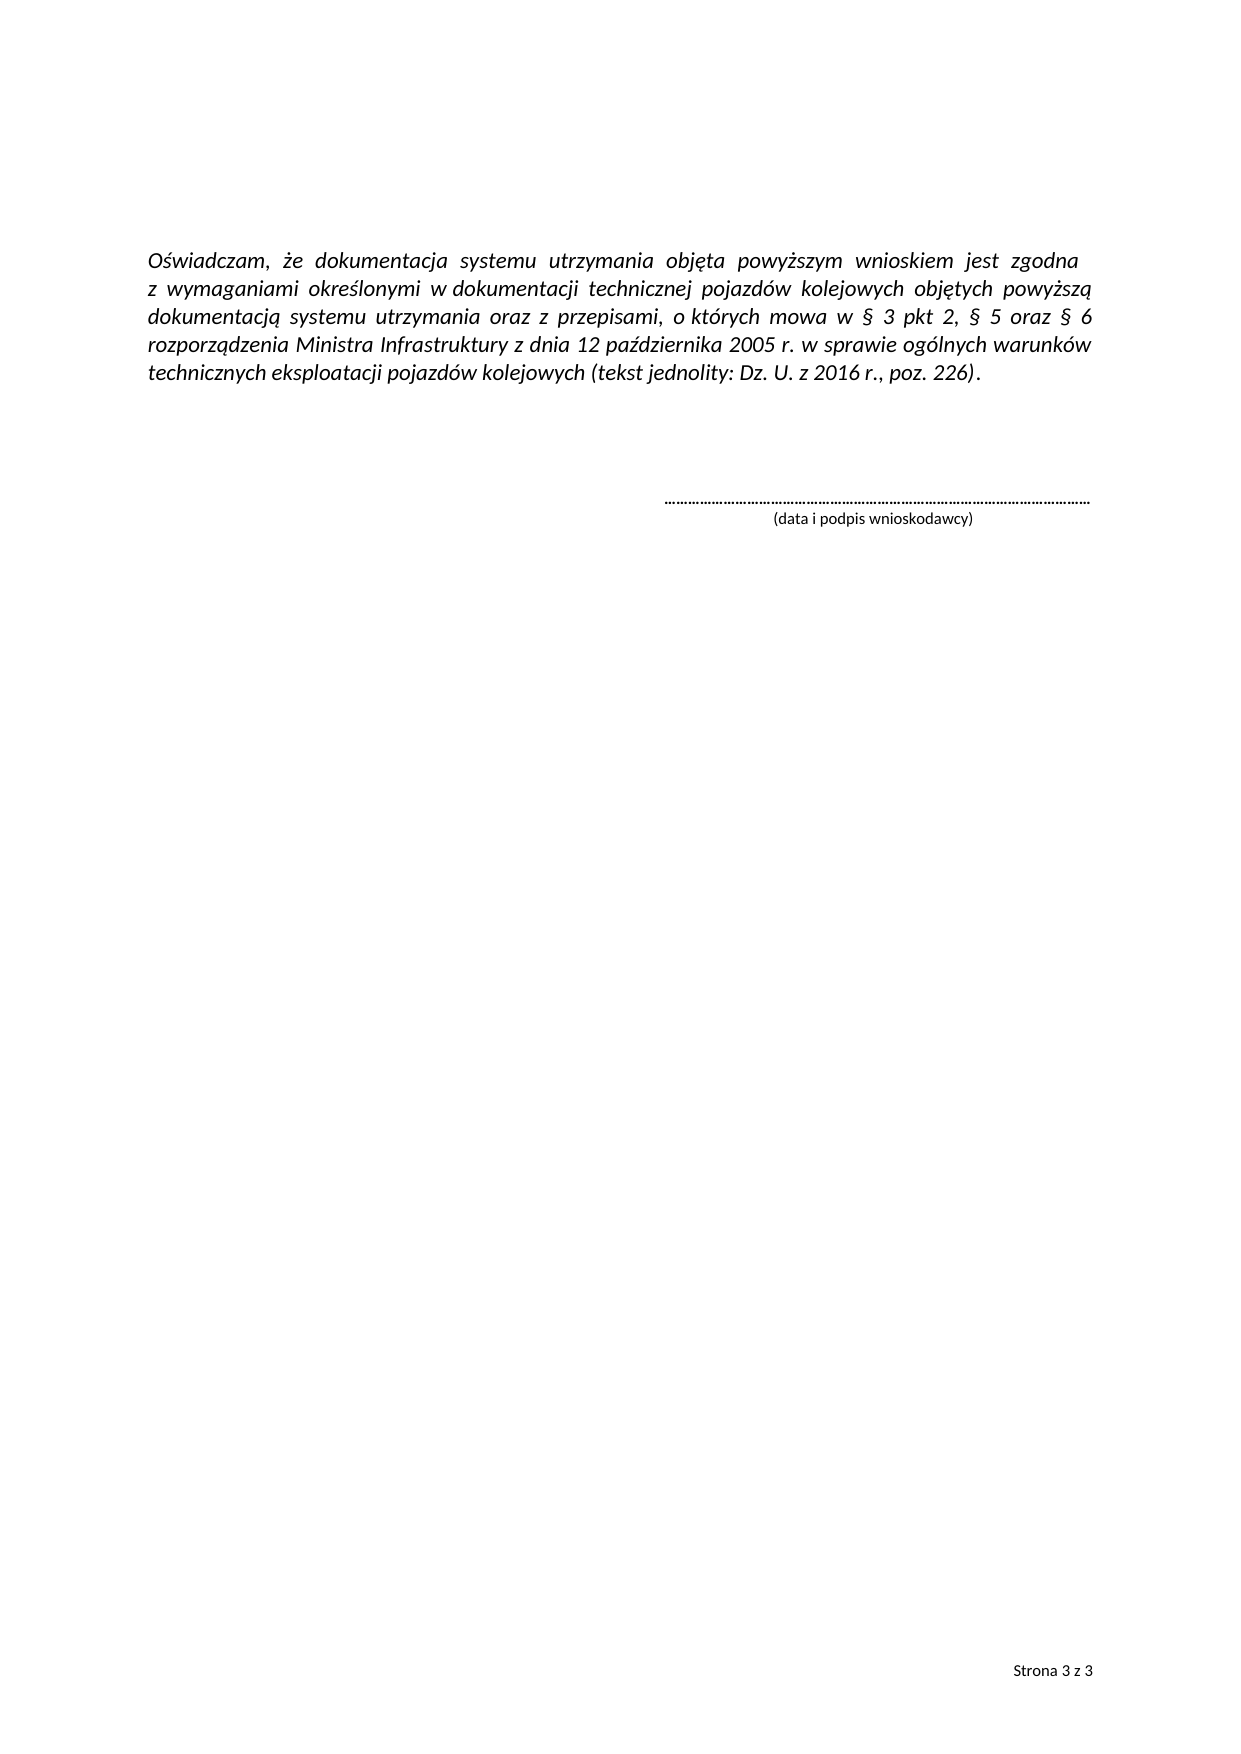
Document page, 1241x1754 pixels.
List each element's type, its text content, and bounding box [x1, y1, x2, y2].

text (data i podpis wnioskodawcy) [654, 508, 1093, 528]
text Oświadczam, że dokumentacja systemu utrzymania objęta powyższym wnioskiem jest zgodna z wymaganiami określonymi w dokumentacji technicznej pojazdów kolejowych objętych powyższą dokumentacją systemu utrzymania oraz z przepisami, o których mowa w § 3 pkt 2, § 5 oraz § 6 rozporządzenia Ministra Infrastruktury z dnia 12 października 2005 r. w sprawie ogólnych warunków technicznych eksploatacji pojazdów kolejowych (tekst jednolity: Dz. U. z 2016 r., poz. 226). [148, 246, 1093, 386]
text ……………………………………………………………………………………………… [148, 488, 1093, 508]
